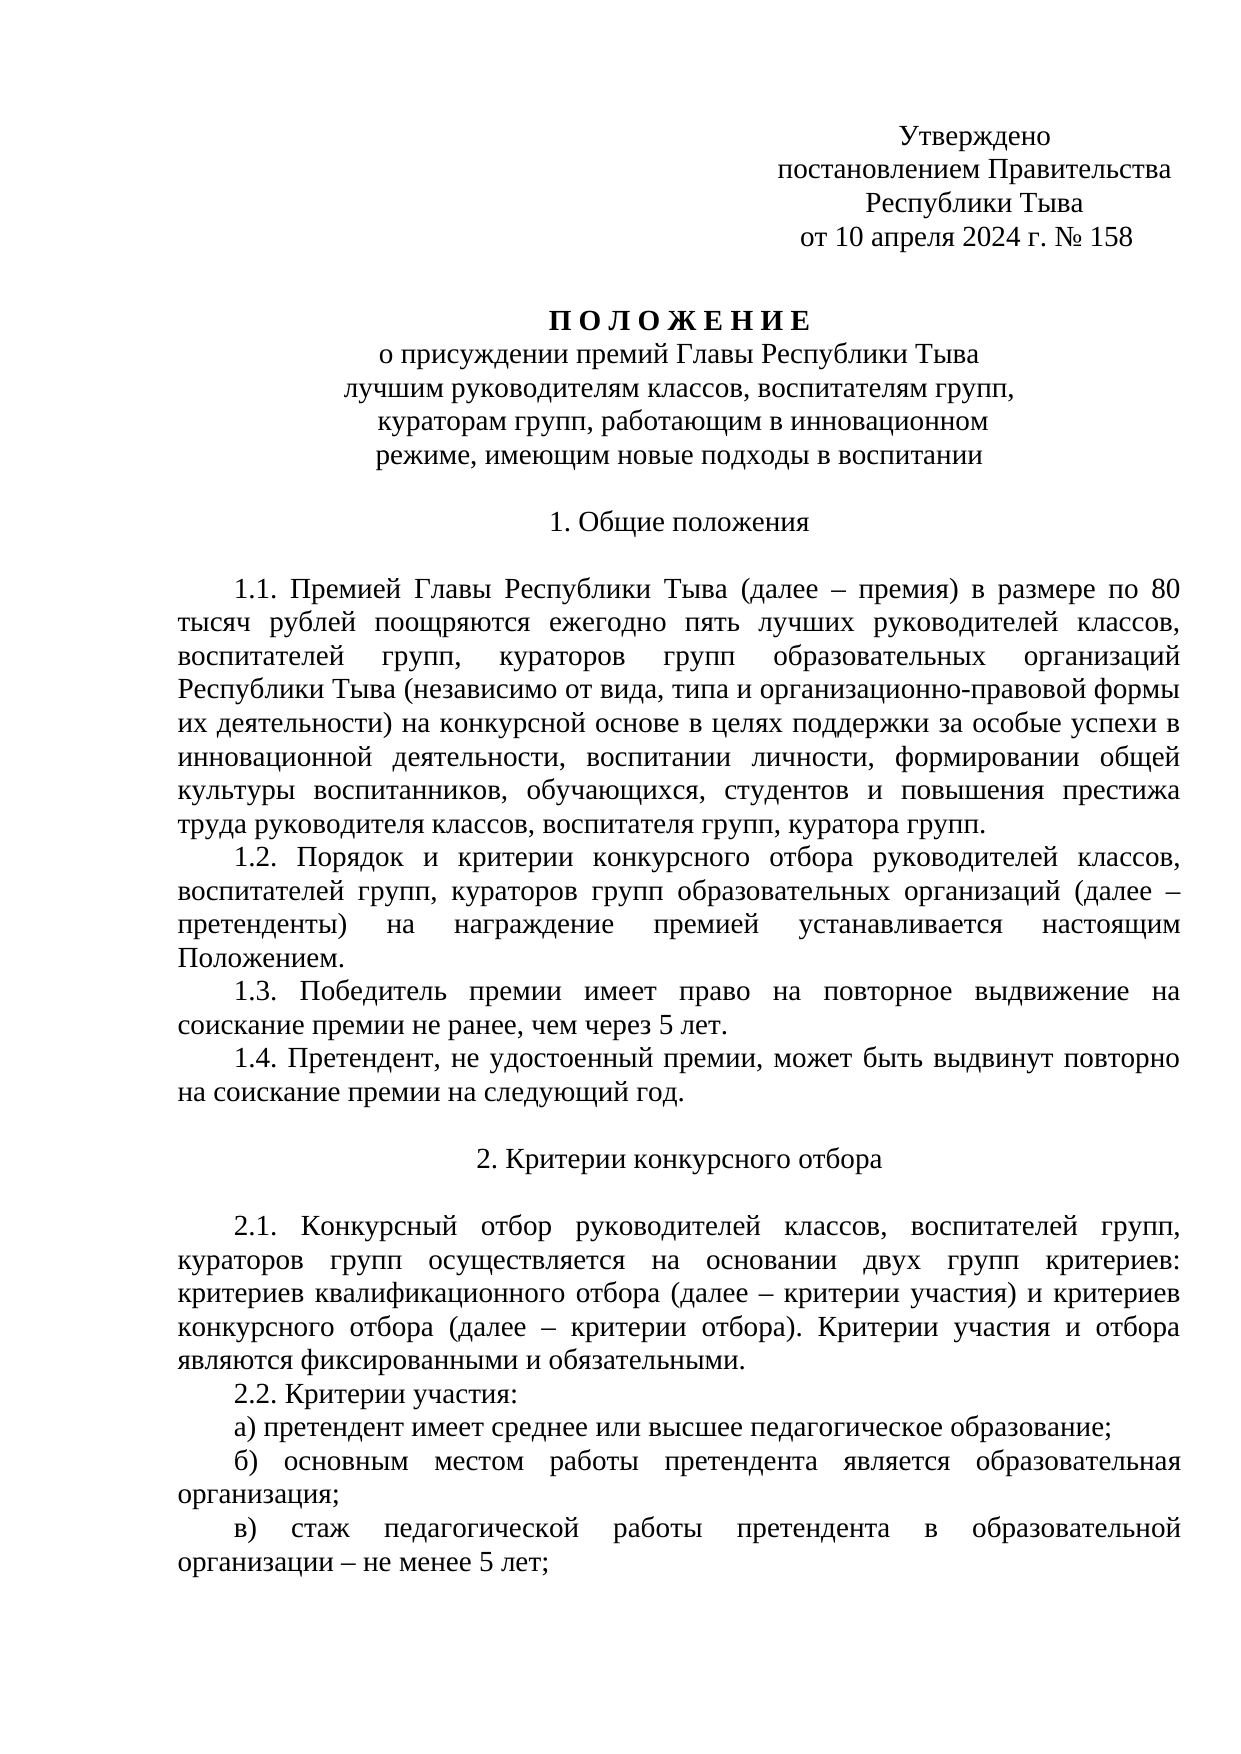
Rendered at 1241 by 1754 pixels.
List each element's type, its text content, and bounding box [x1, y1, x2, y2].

text постановлением Правительства [768, 152, 1181, 185]
text Республики Тыва [768, 185, 1181, 219]
text от 10 апреля 2024 г. № 158 [620, 219, 1181, 252]
title кураторам групп, работающим в инновационном [177, 403, 1181, 437]
text 1.1. Премией Главы Республики Тыва (далее – премия) в размере по 80 тысяч рублей поощряются ежегодно пять лучших руководителей классов, воспитателей групп, кураторов групп образовательных организаций Республики Тыва (независимо от вида, типа и организационно-правовой формы их деятельности) на конкурсной основе в целях поддержки за особые успехи в инновационной деятельности, воспитании личности, формировании общей культуры воспитанников, обучающихся, студентов и повышения престижа труда руководителя классов, воспитателя групп, куратора групп. [177, 571, 1181, 839]
text 1.3. Победитель премии имеет право на повторное выдвижение на соискание премии не ранее, чем через 5 лет. [177, 973, 1181, 1041]
text 2.2. Критерии участия: [177, 1376, 1181, 1409]
title П О Л О Ж Е Н И Е [177, 303, 1181, 336]
title лучшим руководителям классов, воспитателям групп, [177, 370, 1181, 403]
title режиме, имеющим новые подходы в воспитании [177, 437, 1181, 470]
text 2.1. Конкурсный отбор руководителей классов, воспитателей групп, кураторов групп осуществляется на основании двух групп критериев: критериев квалификационного отбора (далее – критерии участия) и критериев конкурсного отбора (далее – критерии отбора). Критерии участия и отбора являются фиксированными и обязательными. [177, 1208, 1181, 1376]
title 2. Критерии конкурсного отбора [177, 1141, 1181, 1175]
text б) основным местом работы претендента является образовательная организация; [177, 1443, 1181, 1510]
title о присуждении премий Главы Республики Тыва [177, 336, 1181, 370]
text 1.2. Порядок и критерии конкурсного отбора руководителей классов, воспитателей групп, кураторов групп образовательных организаций (далее – претенденты) на награждение премией устанавливается настоящим Положением. [177, 839, 1181, 973]
text а) претендент имеет среднее или высшее педагогическое образование; [177, 1409, 1181, 1443]
text 1.4. Претендент, не удостоенный премии, может быть выдвинут повторно на соискание премии на следующий год. [177, 1041, 1181, 1108]
text в) стаж педагогической работы претендента в образовательной организации – не менее 5 лет; [177, 1510, 1181, 1577]
title 1. Общие положения [177, 504, 1181, 537]
text Утверждено [768, 118, 1181, 152]
